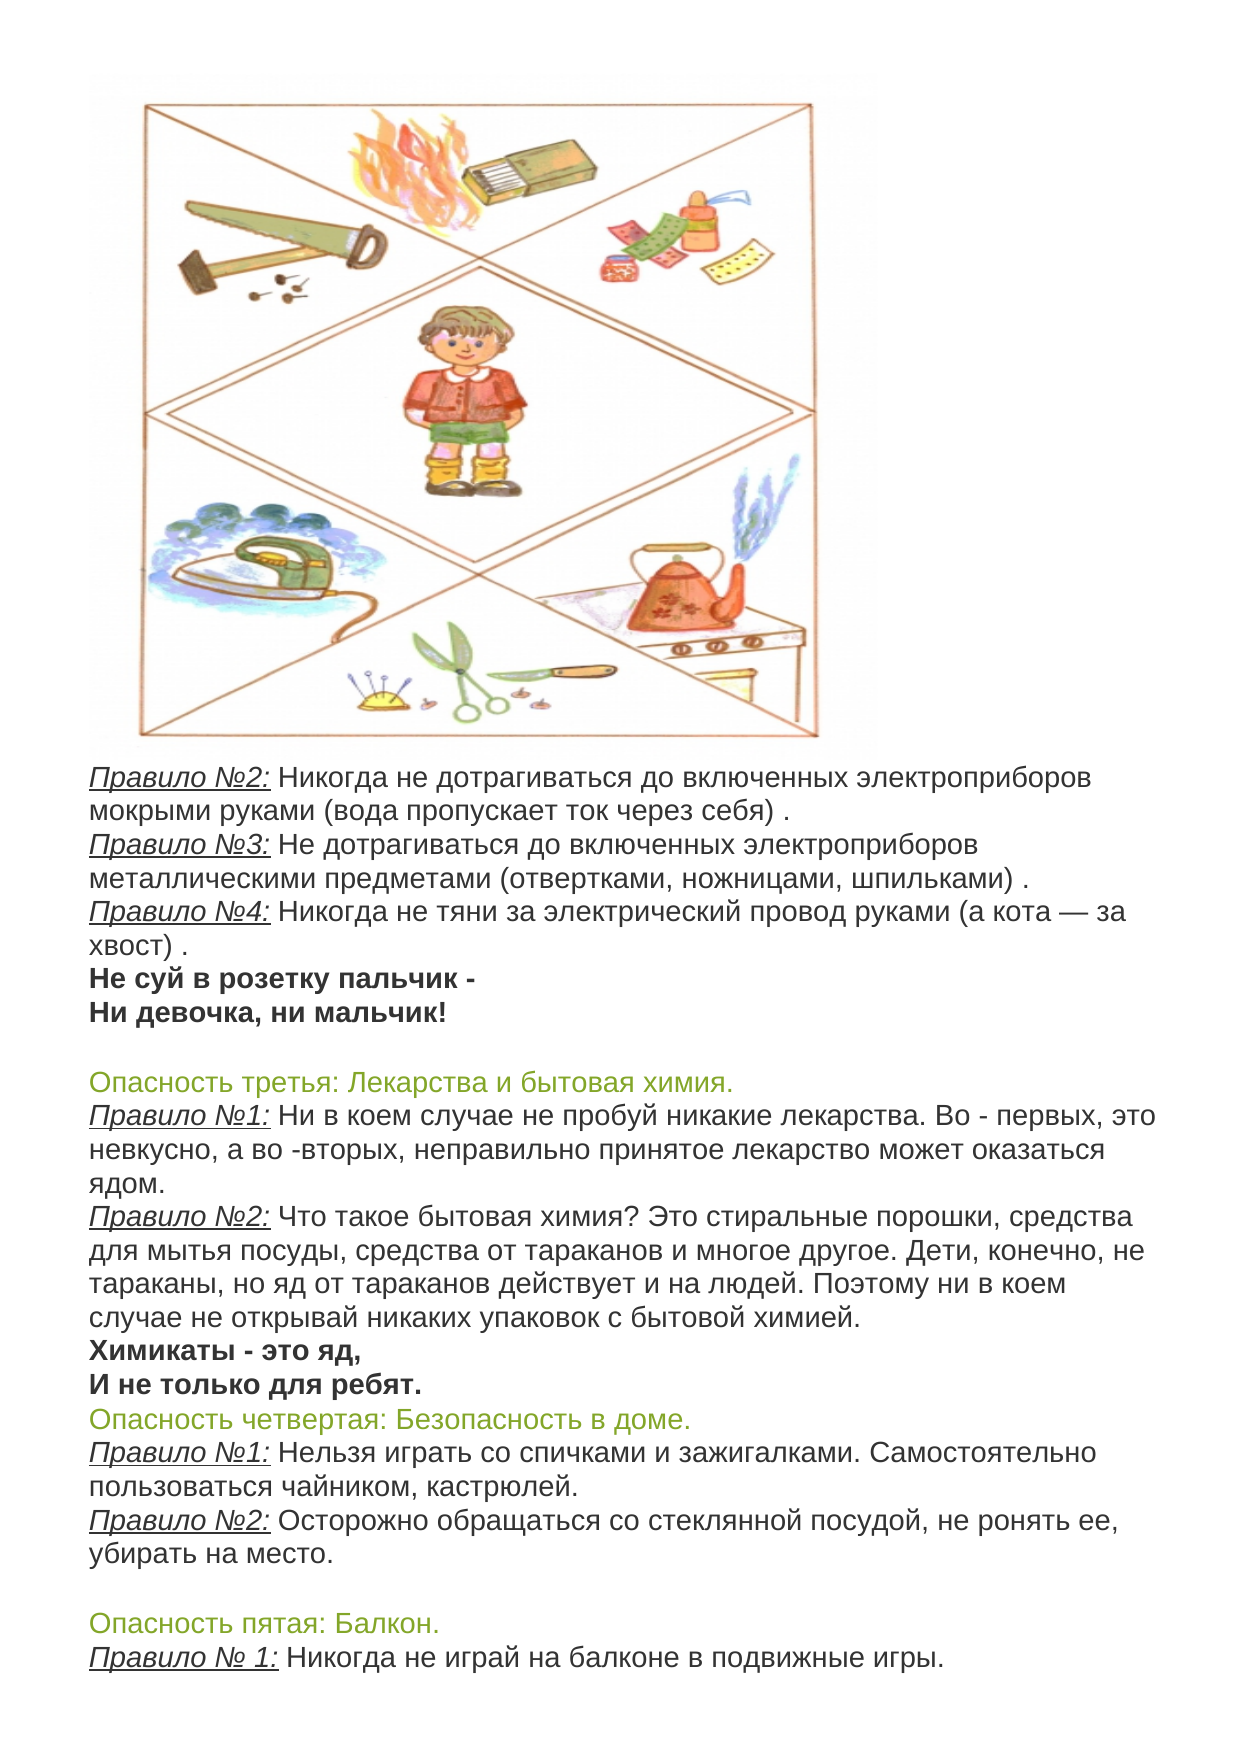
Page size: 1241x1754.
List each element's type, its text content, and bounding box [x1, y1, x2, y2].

text Правило №3: Не дотрагиваться до включенных электроприборов металлическими предметами (отвертками, ножницами, шпильками) . [89, 827, 1167, 894]
text Правило №2: Что такое бытовая химия? Это стиральные порошки, средства для мытья посуды, средства от тараканов и многое другое. Дети, конечно, не тараканы, но яд от тараканов действует и на людей. Поэтому ни в коем случае не открывай никаких упаковок с бытовой химией. [89, 1199, 1167, 1333]
text Опасность пятая: Балкон. [89, 1605, 1167, 1640]
text Ни девочка, ни мальчик! [89, 995, 1167, 1028]
text Химикаты - это яд, [89, 1333, 1167, 1367]
text Правило №2: Никогда не дотрагиваться до включенных электроприборов мокрыми руками (вода пропускает ток через себя) . [89, 760, 1167, 827]
text Правило №1: Нельзя играть со спичками и зажигалками. Самостоятельно пользоваться чайником, кастрюлей. [89, 1436, 1167, 1503]
text Опасность четвертая: Безопасность в доме. [89, 1401, 1167, 1436]
text Правило №4: Никогда не тяни за электрический провод руками (а кота — за хвост) . [89, 894, 1167, 961]
text И не только для ребят. [89, 1367, 1167, 1401]
text Правило №1: Ни в коем случае не пробуй никакие лекарства. Во - первых, это невкусно, а во -вторых, неправильно принятое лекарство может оказаться ядом. [89, 1098, 1167, 1199]
text Не суй в розетку пальчик - [89, 961, 1167, 995]
text Правило №2: Осторожно обращаться со стеклянной посудой, не ронять ее, убирать на место. [89, 1503, 1167, 1570]
picture [88, 73, 878, 760]
text Правило № 1: Никогда не играй на балконе в подвижные игры. [89, 1640, 1167, 1673]
text Опасность третья: Лекарства и бытовая химия. [89, 1063, 1167, 1098]
